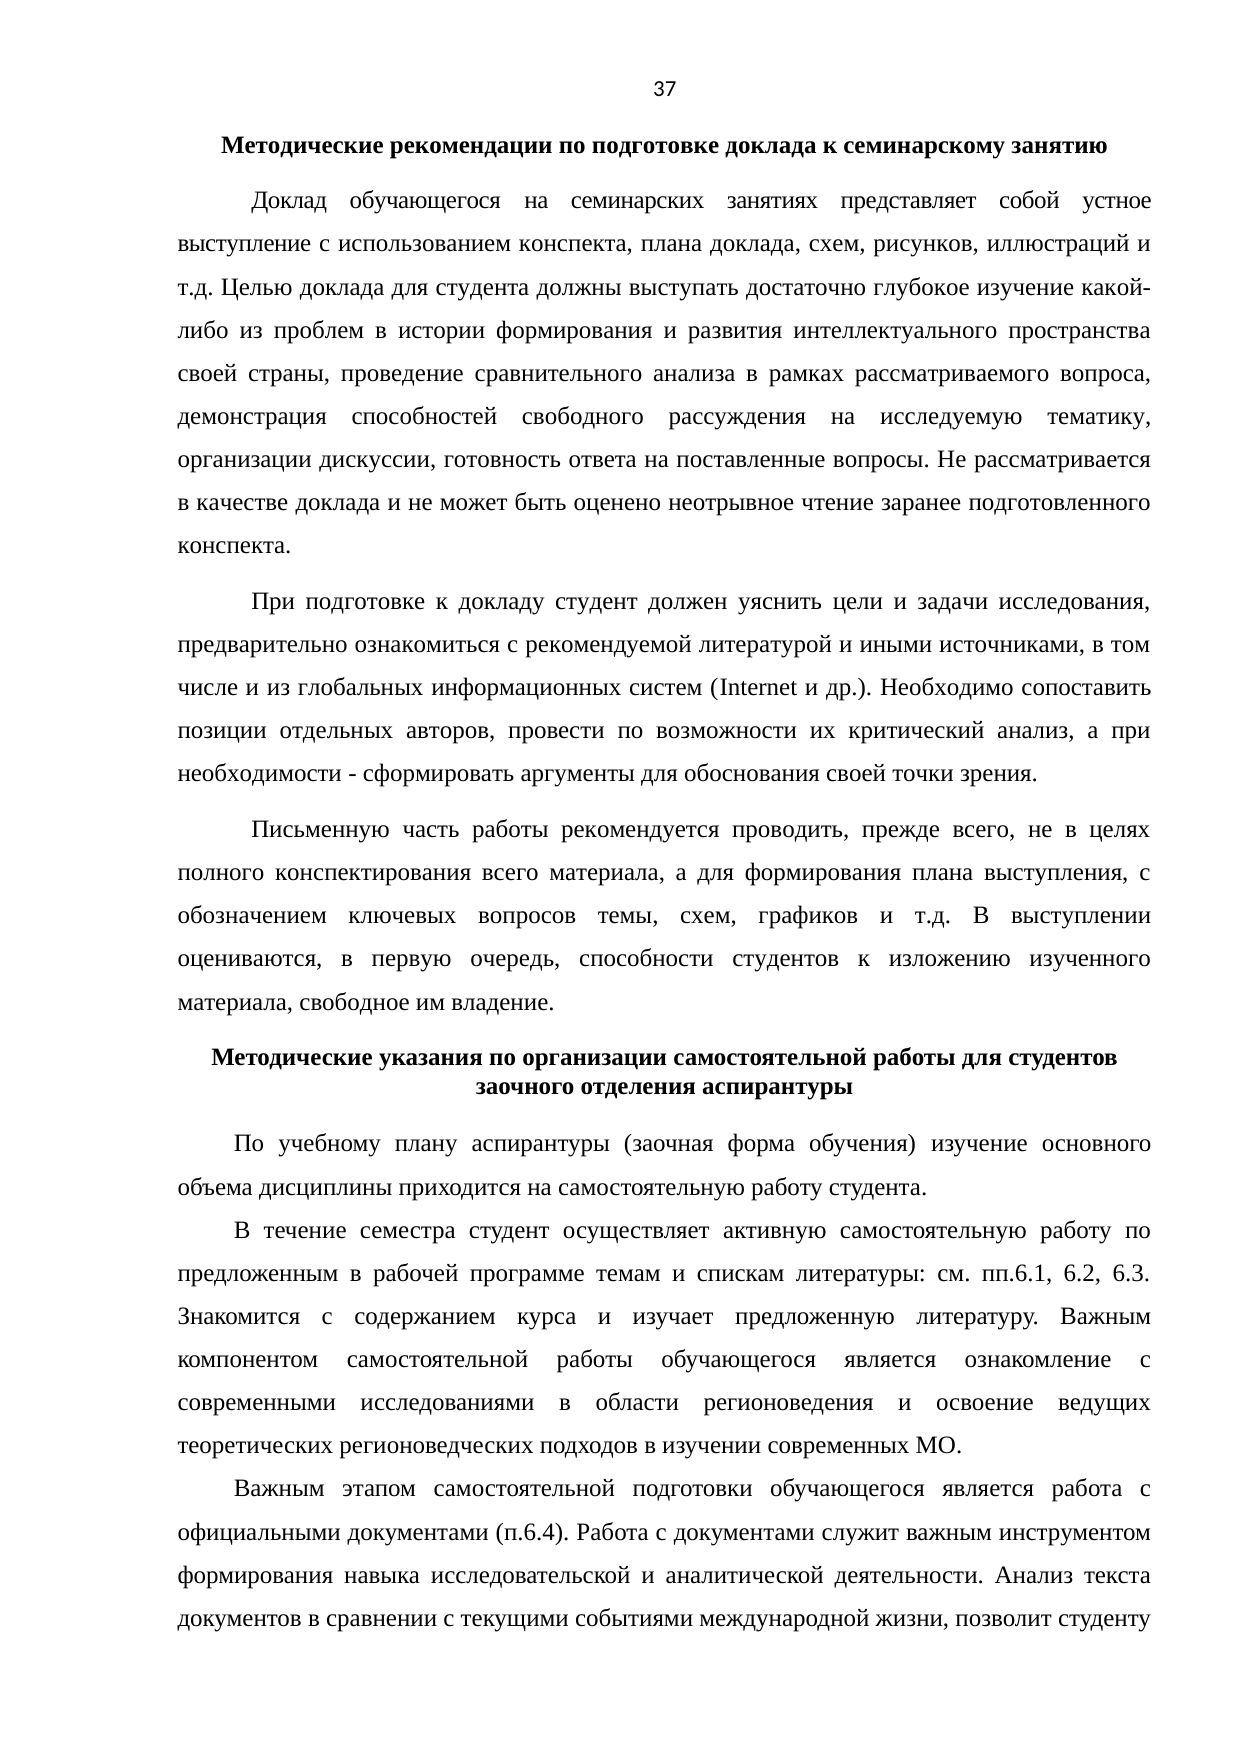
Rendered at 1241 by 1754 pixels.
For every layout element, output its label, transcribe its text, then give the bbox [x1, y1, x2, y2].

text При подготовке к докладу студент должен уяснить цели и задачи исследования, предварительно ознакомиться с рекомендуемой литературой и иными источниками, в том числе и из глобальных информационных систем (Internet и др.). Необходимо сопоставить позиции отдельных авторов, провести по возможности их критический анализ, а при необходимости - сформировать аргументы для обоснования своей точки зрения. [177, 586, 1152, 787]
text Доклад обучающегося на семинарских занятиях представляет собой устное выступление с использованием конспекта, плана доклада, схем, рисунков, иллюстраций и т.д. Целью доклада для студента должны выступать достаточно глубокое изучение какой-либо из проблем в истории формирования и развития интеллектуального пространства своей страны, проведение сравнительного анализа в рамках рассматриваемого вопроса, демонстрация способностей свободного рассуждения на исследуемую тематику, организации дискуссии, готовность ответа на поставленные вопросы. Не рассматривается в качестве доклада и не может быть оценено неотрывное чтение заранее подготовленного конспекта. [177, 185, 1152, 559]
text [177, 1473, 1152, 1632]
text По учебному плану аспирантуры (заочная форма обучения) изучение основного объема дисциплины приходится на самостоятельную работу студента. [177, 1128, 1152, 1200]
text Письменную часть работы рекомендуется проводить, прежде всего, не в целях полного конспектирования всего материала, а для формирования плана выступления, с обозначением ключевых вопросов темы, схем, графиков и т.д. В выступлении оцениваются, в первую очередь, способности студентов к изложению изученного материала, свободное им владение. [177, 814, 1152, 1015]
text В течение семестра студент осуществляет активную самостоятельную работу по предложенным в рабочей программе темам и спискам литературы: см. пп.6.1, 6.2, 6.3. Знакомится с содержанием курса и изучает предложенную литературу. Важным компонентом самостоятельной работы обучающегося является ознакомление с современными исследованиями в области регионоведения и освоение ведущих теоретических регионоведческих подходов в изучении современных МО. [177, 1215, 1152, 1459]
text Методические рекомендации по подготовке доклада к семинарскому занятию [177, 130, 1152, 158]
text Методические указания по организации самостоятельной работы для студентов заочного отделения аспирантуры [177, 1042, 1152, 1100]
